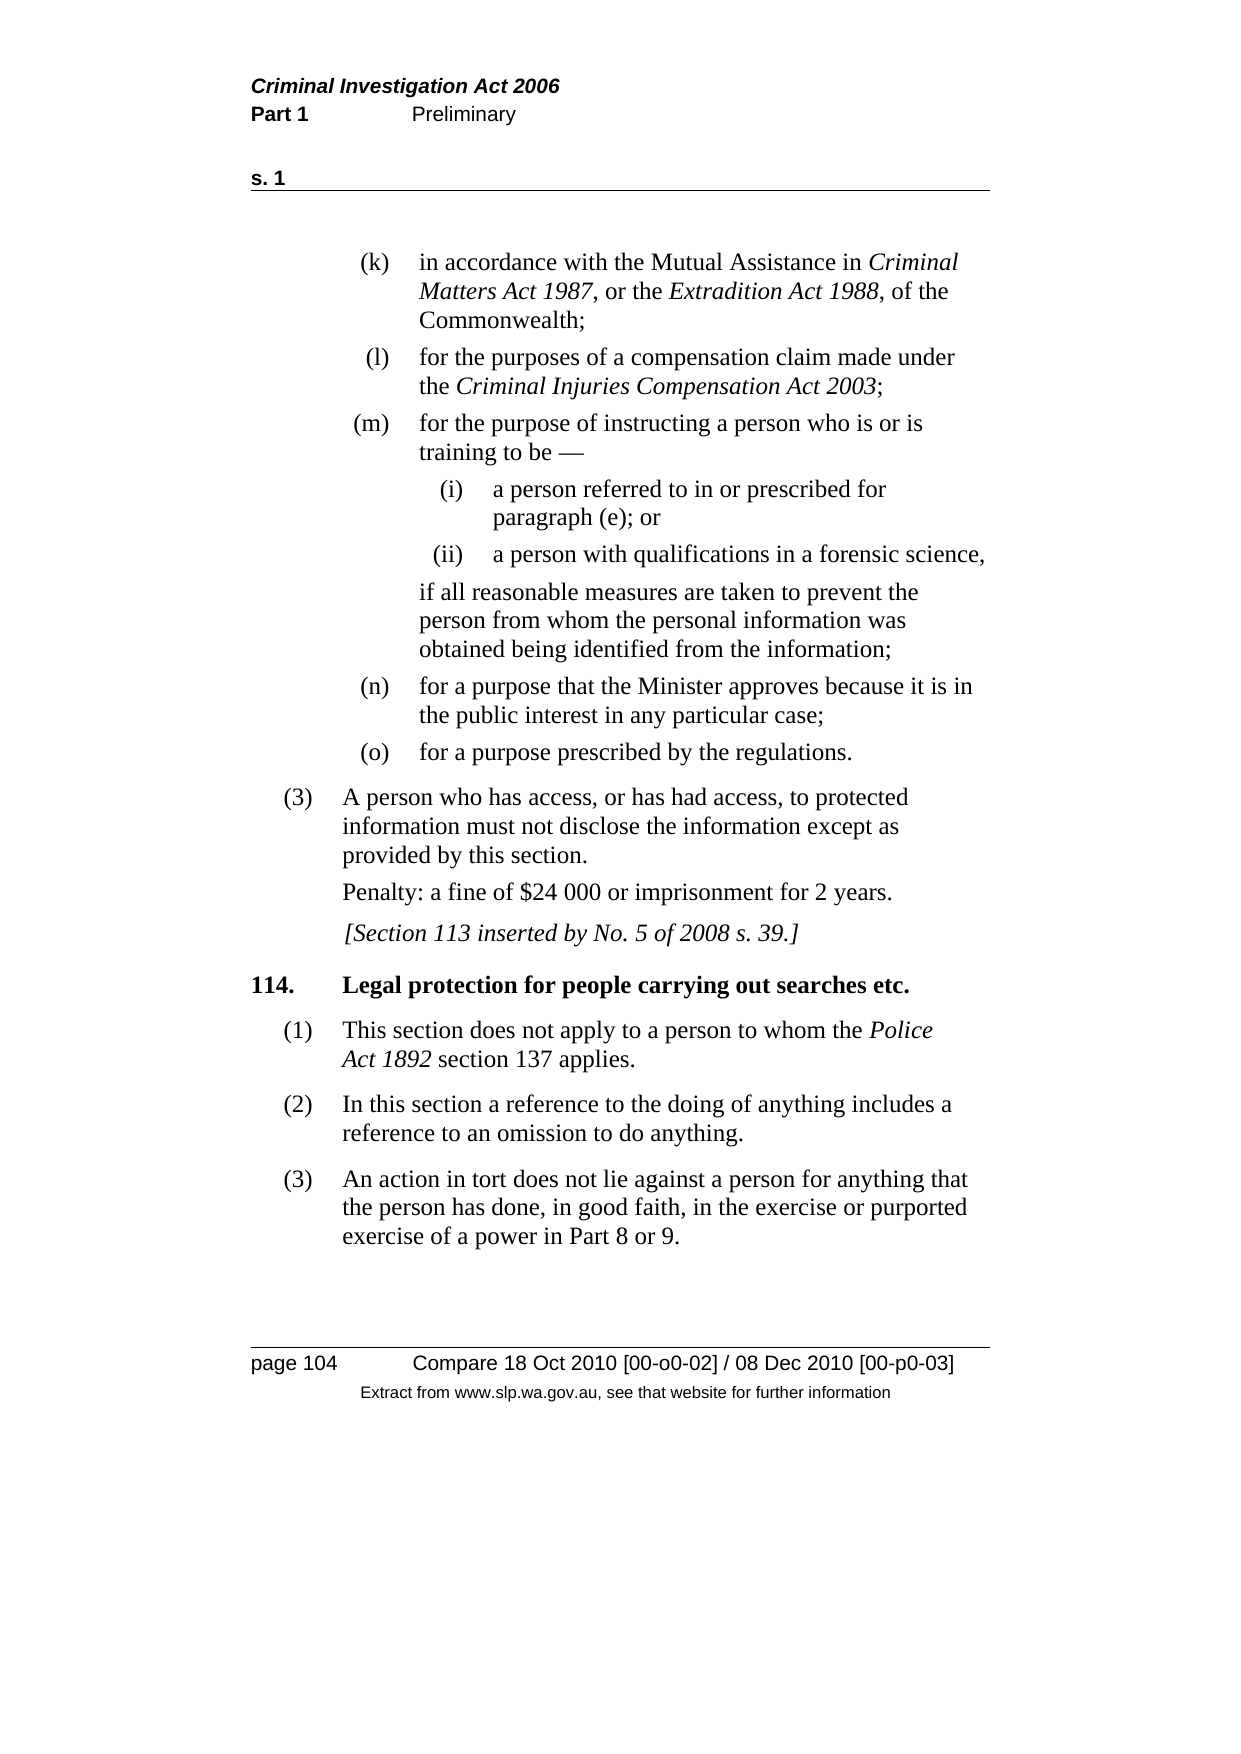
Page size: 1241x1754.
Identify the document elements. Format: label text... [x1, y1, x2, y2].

text (k) in accordance with the Mutual Assistance in Criminal Matters Act 1987, or the Extradition Act 1988, of the Commonwealth; [251, 247, 990, 334]
text (1) This section does not apply to a person to whom the Police Act 1892 section 137 applies. [251, 1015, 990, 1073]
text (i) a person referred to in or prescribed for paragraph (e); or [251, 474, 990, 531]
text (n) for a purpose that the Minister approves because it is in the public interest in any particular case; [251, 671, 990, 729]
text if all reasonable measures are taken to prevent the person from whom the personal information was obtained being identified from the information; [251, 577, 990, 663]
text (l) for the purposes of a compensation claim made under the Criminal Injuries Compensation Act 2003; [251, 342, 990, 399]
text Penalty: a fine of $24 000 or imprisonment for 2 years. [251, 877, 990, 906]
text (3) An action in tort does not lie against a person for anything that the person has done, in good faith, in the exercise or purported exercise of a power in Part 8 or 9. [251, 1164, 990, 1250]
text (o) for a purpose prescribed by the regulations. [251, 737, 990, 766]
text (m) for the purpose of instructing a person who is or is training to be — [251, 408, 990, 465]
text (ii) a person with qualifications in a forensic science, [251, 539, 990, 568]
text (2) In this section a reference to the doing of anything includes a reference to an omission to do anything. [251, 1089, 990, 1147]
text [Section 113 inserted by No. 5 of 2008 s. 39.] [251, 918, 990, 947]
text (3) A person who has access, or has had access, to protected information must not disclose the information except as provided by this section. [251, 782, 990, 869]
subtitle 114. Legal protection for people carrying out searches etc. [251, 970, 990, 999]
